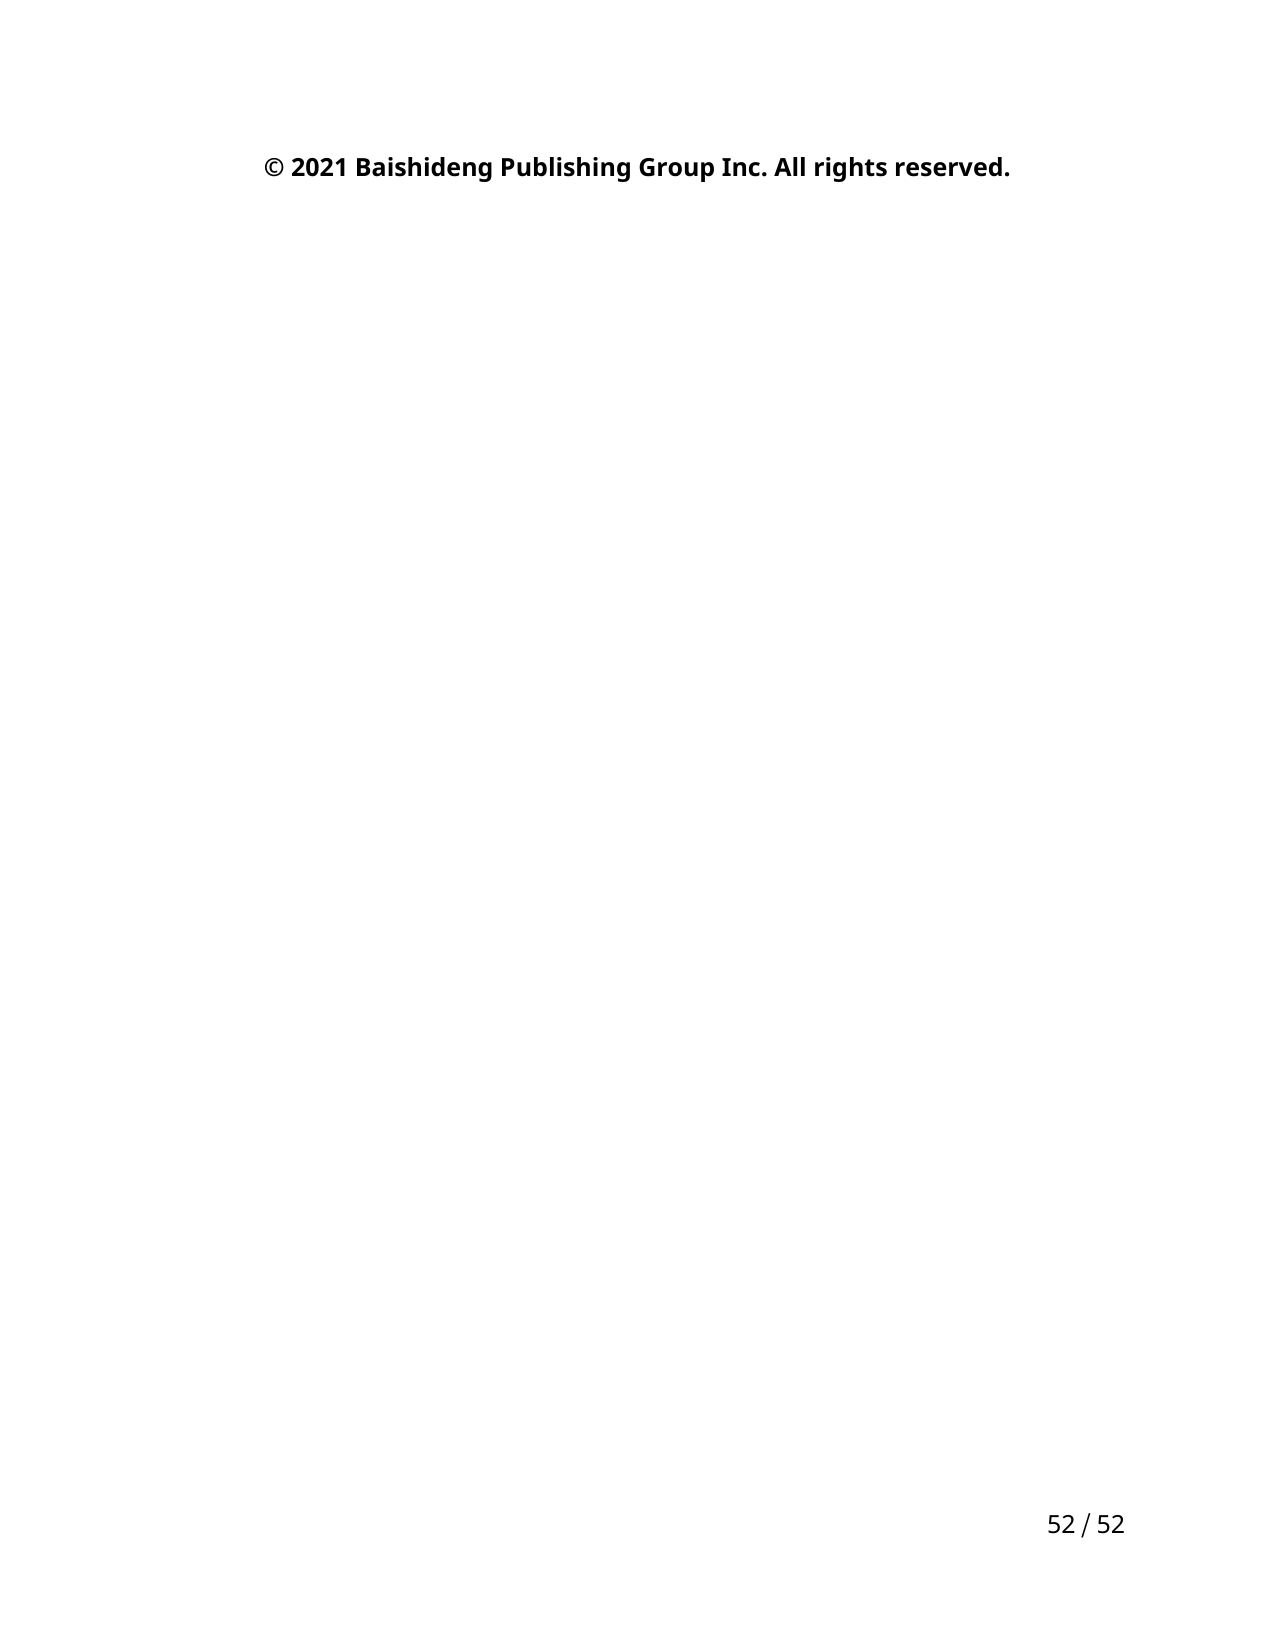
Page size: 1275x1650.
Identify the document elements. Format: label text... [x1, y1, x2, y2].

text © 2021 Baishideng Publishing Group Inc. All rights reserved. [150, 150, 1125, 184]
